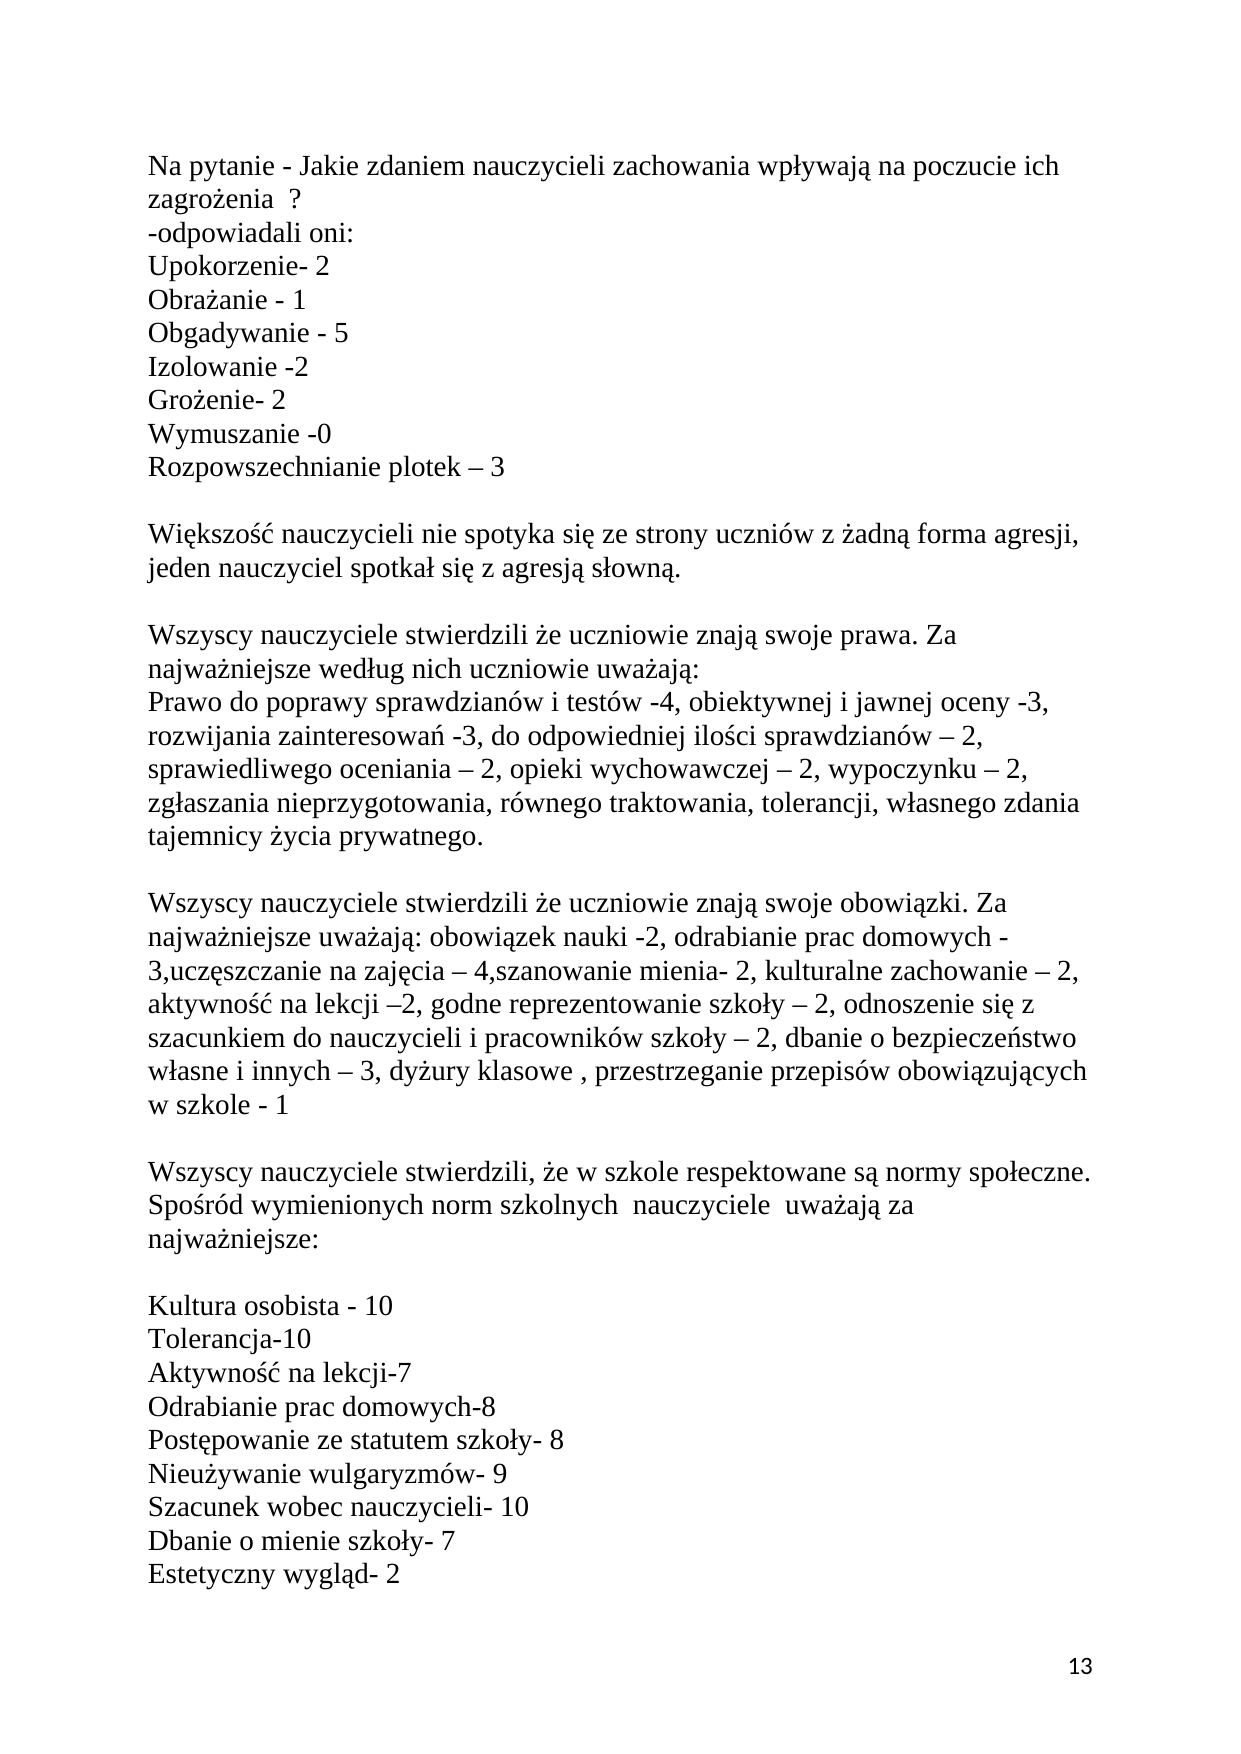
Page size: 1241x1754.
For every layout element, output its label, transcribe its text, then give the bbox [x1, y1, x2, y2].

text Rozpowszechnianie plotek – 3 [148, 449, 1093, 483]
text Aktywność na lekcji-7 [148, 1355, 1093, 1389]
text Upokorzenie- 2 [148, 248, 1093, 282]
text Kultura osobista - 10 [148, 1288, 1093, 1322]
text Odrabianie prac domowych-8 [148, 1389, 1093, 1422]
text Większość nauczycieli nie spotyka się ze strony uczniów z żadną forma agresji, jeden nauczyciel spotkał się z agresją słowną. [148, 517, 1093, 584]
text Grożenie- 2 [148, 382, 1093, 416]
text Prawo do poprawy sprawdzianów i testów -4, obiektywnej i jawnej oceny -3, rozwijania zainteresowań -3, do odpowiedniej ilości sprawdzianów – 2, sprawiedliwego oceniania – 2, opieki wychowawczej – 2, wypoczynku – 2, zgłaszania nieprzygotowania, równego traktowania, tolerancji, własnego zdania tajemnicy życia prywatnego. [148, 684, 1093, 852]
text Izolowanie -2 [148, 349, 1093, 382]
text Nieużywanie wulgaryzmów- 9 [148, 1456, 1093, 1489]
text Obrażanie - 1 [148, 282, 1093, 315]
text Na pytanie - Jakie zdaniem nauczycieli zachowania wpływają na poczucie ich zagrożenia ? [148, 148, 1093, 215]
text -odpowiadali oni: [148, 215, 1093, 248]
text Spośród wymienionych norm szkolnych nauczyciele uważają za najważniejsze: [148, 1187, 1093, 1254]
text Wymuszanie -0 [148, 416, 1093, 449]
text Wszyscy nauczyciele stwierdzili że uczniowie znają swoje prawa. Za najważniejsze według nich uczniowie uważają: [148, 617, 1093, 684]
text Dbanie o mienie szkoły- 7 [148, 1523, 1093, 1556]
text Wszyscy nauczyciele stwierdzili, że w szkole respektowane są normy społeczne. [148, 1154, 1093, 1187]
text Szacunek wobec nauczycieli- 10 [148, 1489, 1093, 1523]
text Wszyscy nauczyciele stwierdzili że uczniowie znają swoje obowiązki. Za najważniejsze uważają: obowiązek nauki -2, odrabianie prac domowych -3,uczęszczanie na zajęcia – 4,szanowanie mienia- 2, kulturalne zachowanie – 2, aktywność na lekcji –2, godne reprezentowanie szkoły – 2, odnoszenie się z szacunkiem do nauczycieli i pracowników szkoły – 2, dbanie o bezpieczeństwo własne i innych – 3, dyżury klasowe , przestrzeganie przepisów obowiązujących w szkole - 1 [148, 886, 1093, 1120]
text Postępowanie ze statutem szkoły- 8 [148, 1422, 1093, 1456]
text Estetyczny wygląd- 2 [148, 1556, 1093, 1590]
text Tolerancja-10 [148, 1322, 1093, 1355]
text Obgadywanie - 5 [148, 315, 1093, 349]
